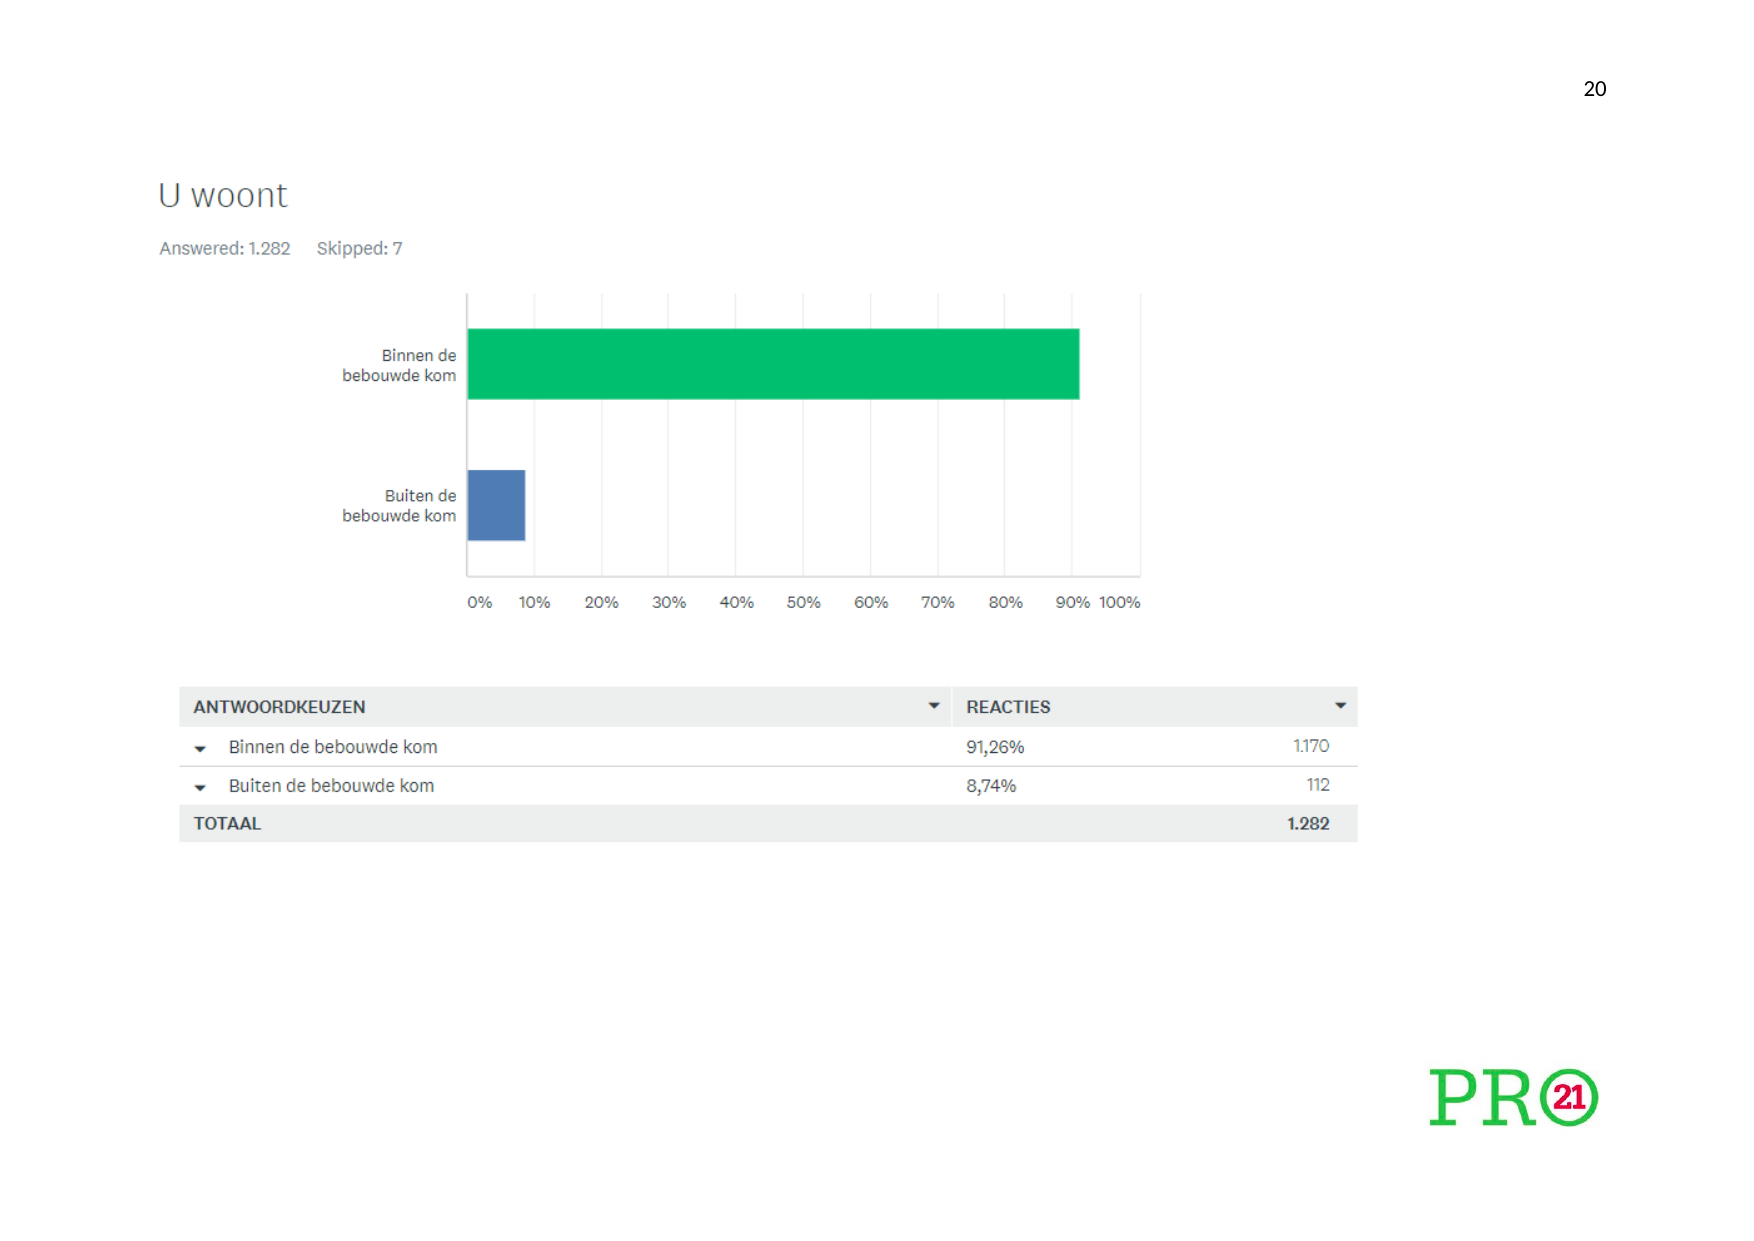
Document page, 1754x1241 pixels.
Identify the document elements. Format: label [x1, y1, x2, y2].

picture [1418, 1057, 1607, 1139]
picture [147, 147, 1378, 866]
